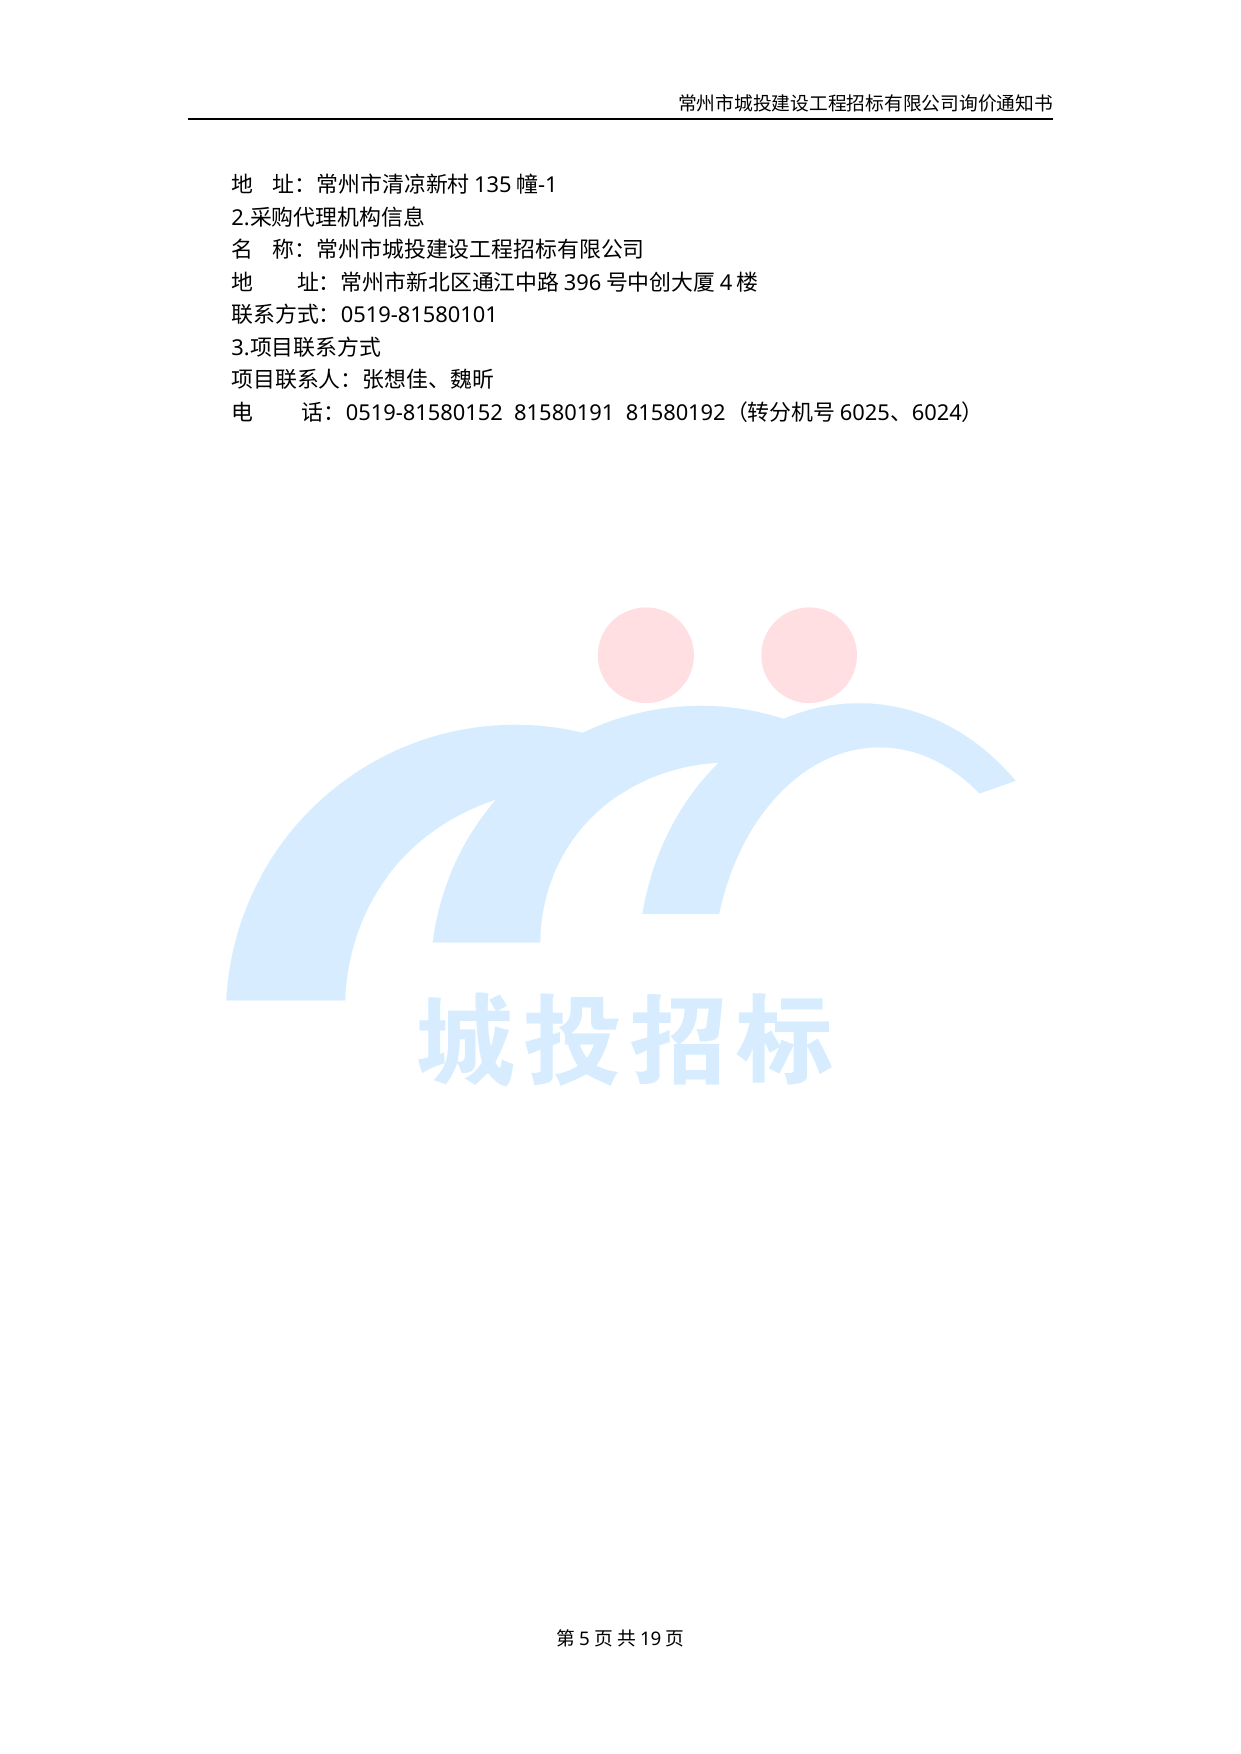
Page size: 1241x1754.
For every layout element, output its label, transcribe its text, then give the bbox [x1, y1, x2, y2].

text 地 址：常州市新北区通江中路396号中创大厦4楼 [187, 264, 1053, 297]
text 联系方式：0519-81580101 [187, 297, 1053, 329]
text 3.项目联系方式 [187, 329, 1053, 362]
text 地 址：常州市清凉新村135幢-1 [187, 162, 1053, 199]
text 项目联系人：张想佳、魏昕 [187, 362, 1053, 394]
text 2.采购代理机构信息 [187, 199, 1053, 232]
text 电 话：0519-81580152 81580191 81580192（转分机号6025、6024） [187, 394, 1053, 427]
text 名 称：常州市城投建设工程招标有限公司 [187, 232, 1053, 264]
